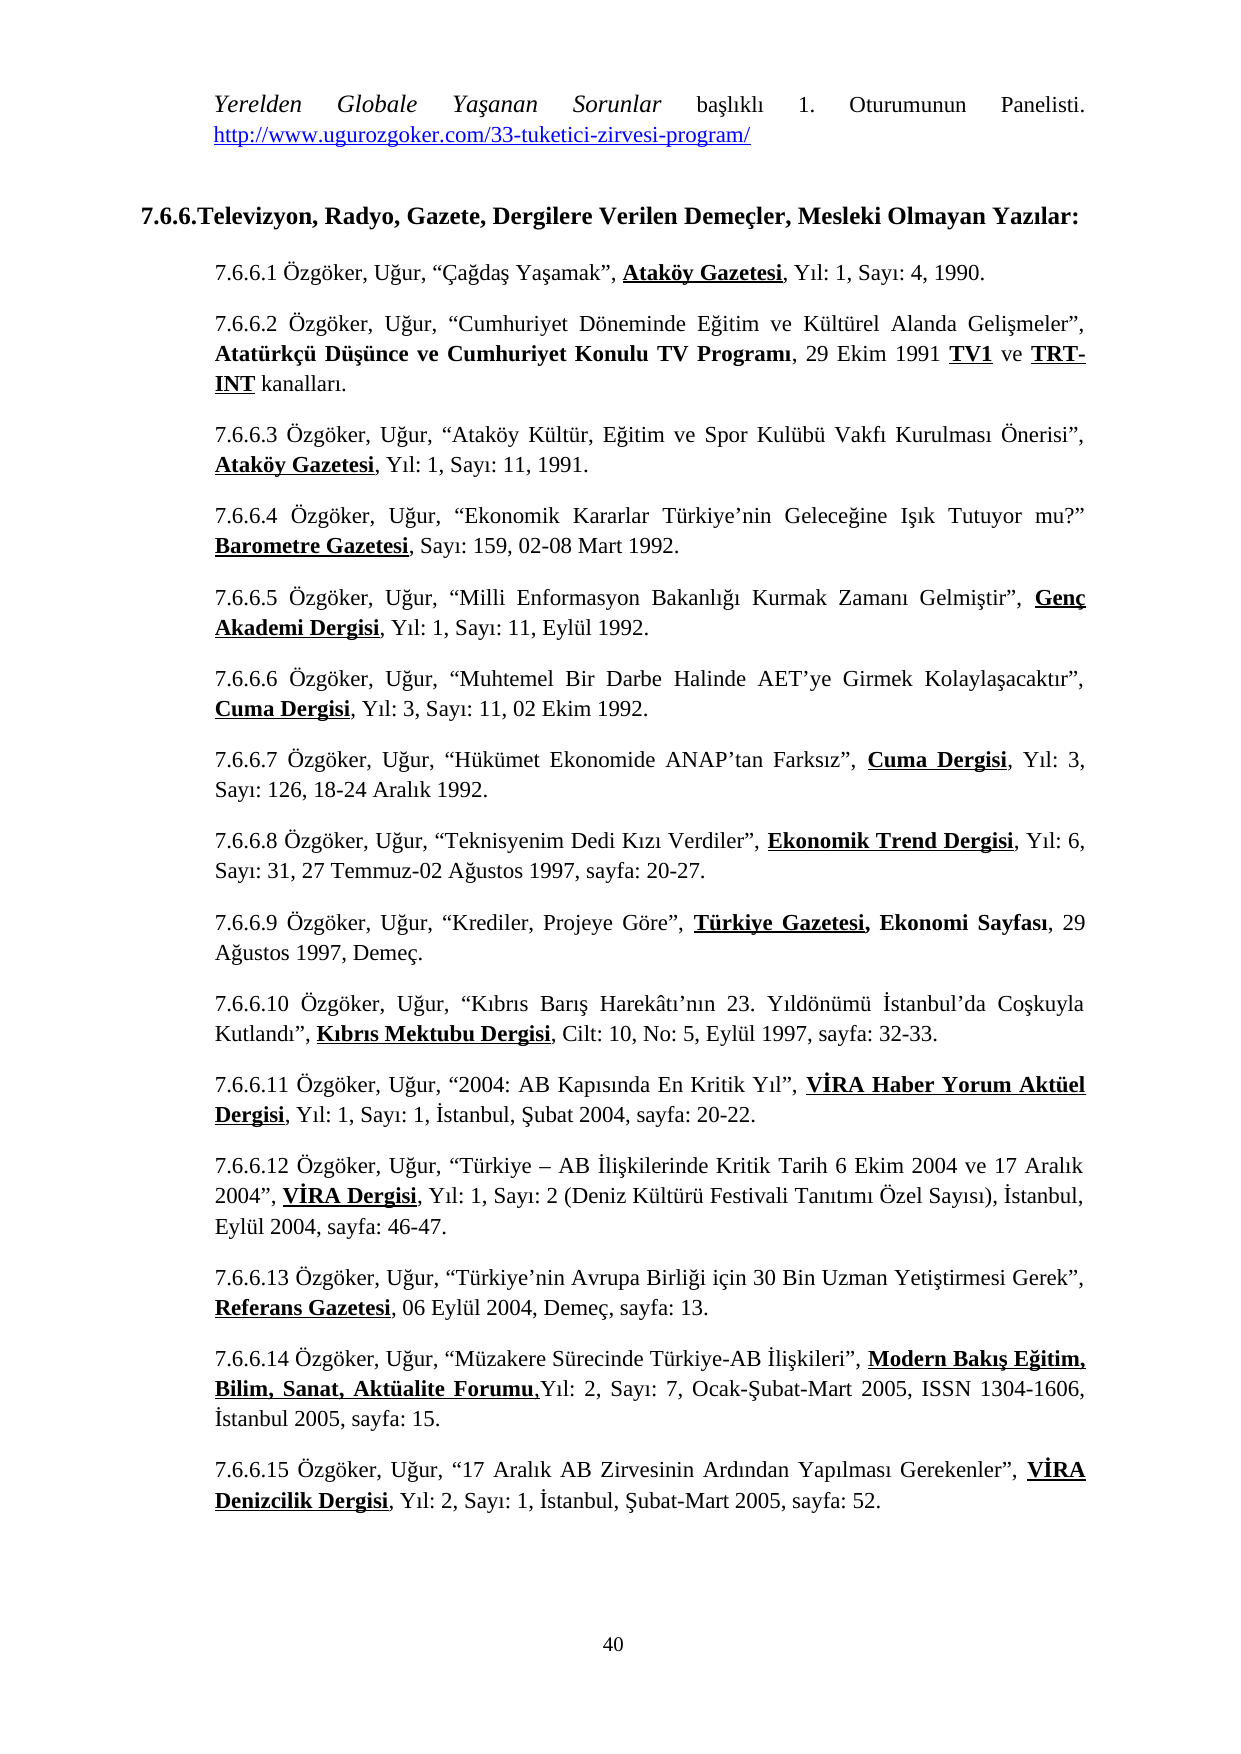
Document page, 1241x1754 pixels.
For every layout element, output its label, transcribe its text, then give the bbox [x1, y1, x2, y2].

text 7.6.6.9 Özgöker, Uğur, “Krediler, Projeye Göre”, Türkiye Gazetesi, Ekonomi Sayfası, 29 Ağustos 1997, Demeç. [214, 908, 1085, 965]
text 7.6.6.2 Özgöker, Uğur, “Cumhuriyet Döneminde Eğitim ve Kültürel Alanda Gelişmeler”, Atatürkçü Düşünce ve Cumhuriyet Konulu TV Programı, 29 Ekim 1991 TV1 ve TRT-INT kanalları. [214, 309, 1085, 396]
text 7.6.6.7 Özgöker, Uğur, “Hükümet Ekonomide ANAP’tan Farksız”, Cuma Dergisi, Yıl: 3, Sayı: 126, 18-24 Aralık 1992. [214, 746, 1085, 803]
text 7.6.6.15 Özgöker, Uğur, “17 Aralık AB Zirvesinin Ardından Yapılması Gerekenler”, VİRA Denizcilik Dergisi, Yıl: 2, Sayı: 1, İstanbul, Şubat-Mart 2005, sayfa: 52. [214, 1456, 1085, 1513]
text 7.6.6.14 Özgöker, Uğur, “Müzakere Sürecinde Türkiye-AB İlişkileri”, Modern Bakış Eğitim, Bilim, Sanat, Aktüalite Forumu,Yıl: 2, Sayı: 7, Ocak-Şubat-Mart 2005, ISSN 1304-1606, İstanbul 2005, sayfa: 15. [214, 1345, 1085, 1432]
text 7.6.6.3 Özgöker, Uğur, “Ataköy Kültür, Eğitim ve Spor Kulübü Vakfı Kurulması Önerisi”, Ataköy Gazetesi, Yıl: 1, Sayı: 11, 1991. [214, 421, 1085, 478]
text 7.6.6.8 Özgöker, Uğur, “Teknisyenim Dedi Kızı Verdiler”, Ekonomik Trend Dergisi, Yıl: 6, Sayı: 31, 27 Temmuz-02 Ağustos 1997, sayfa: 20-27. [214, 827, 1085, 884]
text 7.6.6.10 Özgöker, Uğur, “Kıbrıs Barış Harekâtı’nın 23. Yıldönümü İstanbul’da Coşkuyla Kutlandı”, Kıbrıs Mektubu Dergisi, Cilt: 10, No: 5, Eylül 1997, sayfa: 32-33. [214, 990, 1085, 1046]
text 7.6.6.13 Özgöker, Uğur, “Türkiye’nin Avrupa Birliği için 30 Bin Uzman Yetiştirmesi Gerek”, Referans Gazetesi, 06 Eylül 2004, Demeç, sayfa: 13. [214, 1264, 1085, 1320]
text 7.6.6.12 Özgöker, Uğur, “Türkiye – AB İlişkilerinde Kritik Tarih 6 Ekim 2004 ve 17 Aralık 2004”, VİRA Dergisi, Yıl: 1, Sayı: 2 (Deniz Kültürü Festivali Tanıtımı Özel Sayısı), İstanbul, Eylül 2004, sayfa: 46-47. [214, 1152, 1085, 1239]
text 7.6.6.Televizyon, Radyo, Gazete, Dergilere Verilen Demeçler, Mesleki Olmayan Yazılar: [141, 201, 1085, 230]
text 7.6.6.11 Özgöker, Uğur, “2004: AB Kapısında En Kritik Yıl”, VİRA Haber Yorum Aktüel Dergisi, Yıl: 1, Sayı: 1, İstanbul, Şubat 2004, sayfa: 20-22. [214, 1071, 1085, 1128]
text 7.6.6.6 Özgöker, Uğur, “Muhtemel Bir Darbe Halinde AET’ye Girmek Kolaylaşacaktır”, Cuma Dergisi, Yıl: 3, Sayı: 11, 02 Ekim 1992. [214, 665, 1085, 721]
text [213, 89, 1085, 148]
text 7.6.6.1 Özgöker, Uğur, “Çağdaş Yaşamak”, Ataköy Gazetesi, Yıl: 1, Sayı: 4, 1990. [141, 258, 1085, 285]
text 7.6.6.4 Özgöker, Uğur, “Ekonomik Kararlar Türkiye’nin Geleceğine Işık Tutuyor mu?” Barometre Gazetesi, Sayı: 159, 02-08 Mart 1992. [214, 502, 1085, 559]
text 7.6.6.5 Özgöker, Uğur, “Milli Enformasyon Bakanlığı Kurmak Zamanı Gelmiştir”, Genç Akademi Dergisi, Yıl: 1, Sayı: 11, Eylül 1992. [214, 583, 1085, 640]
